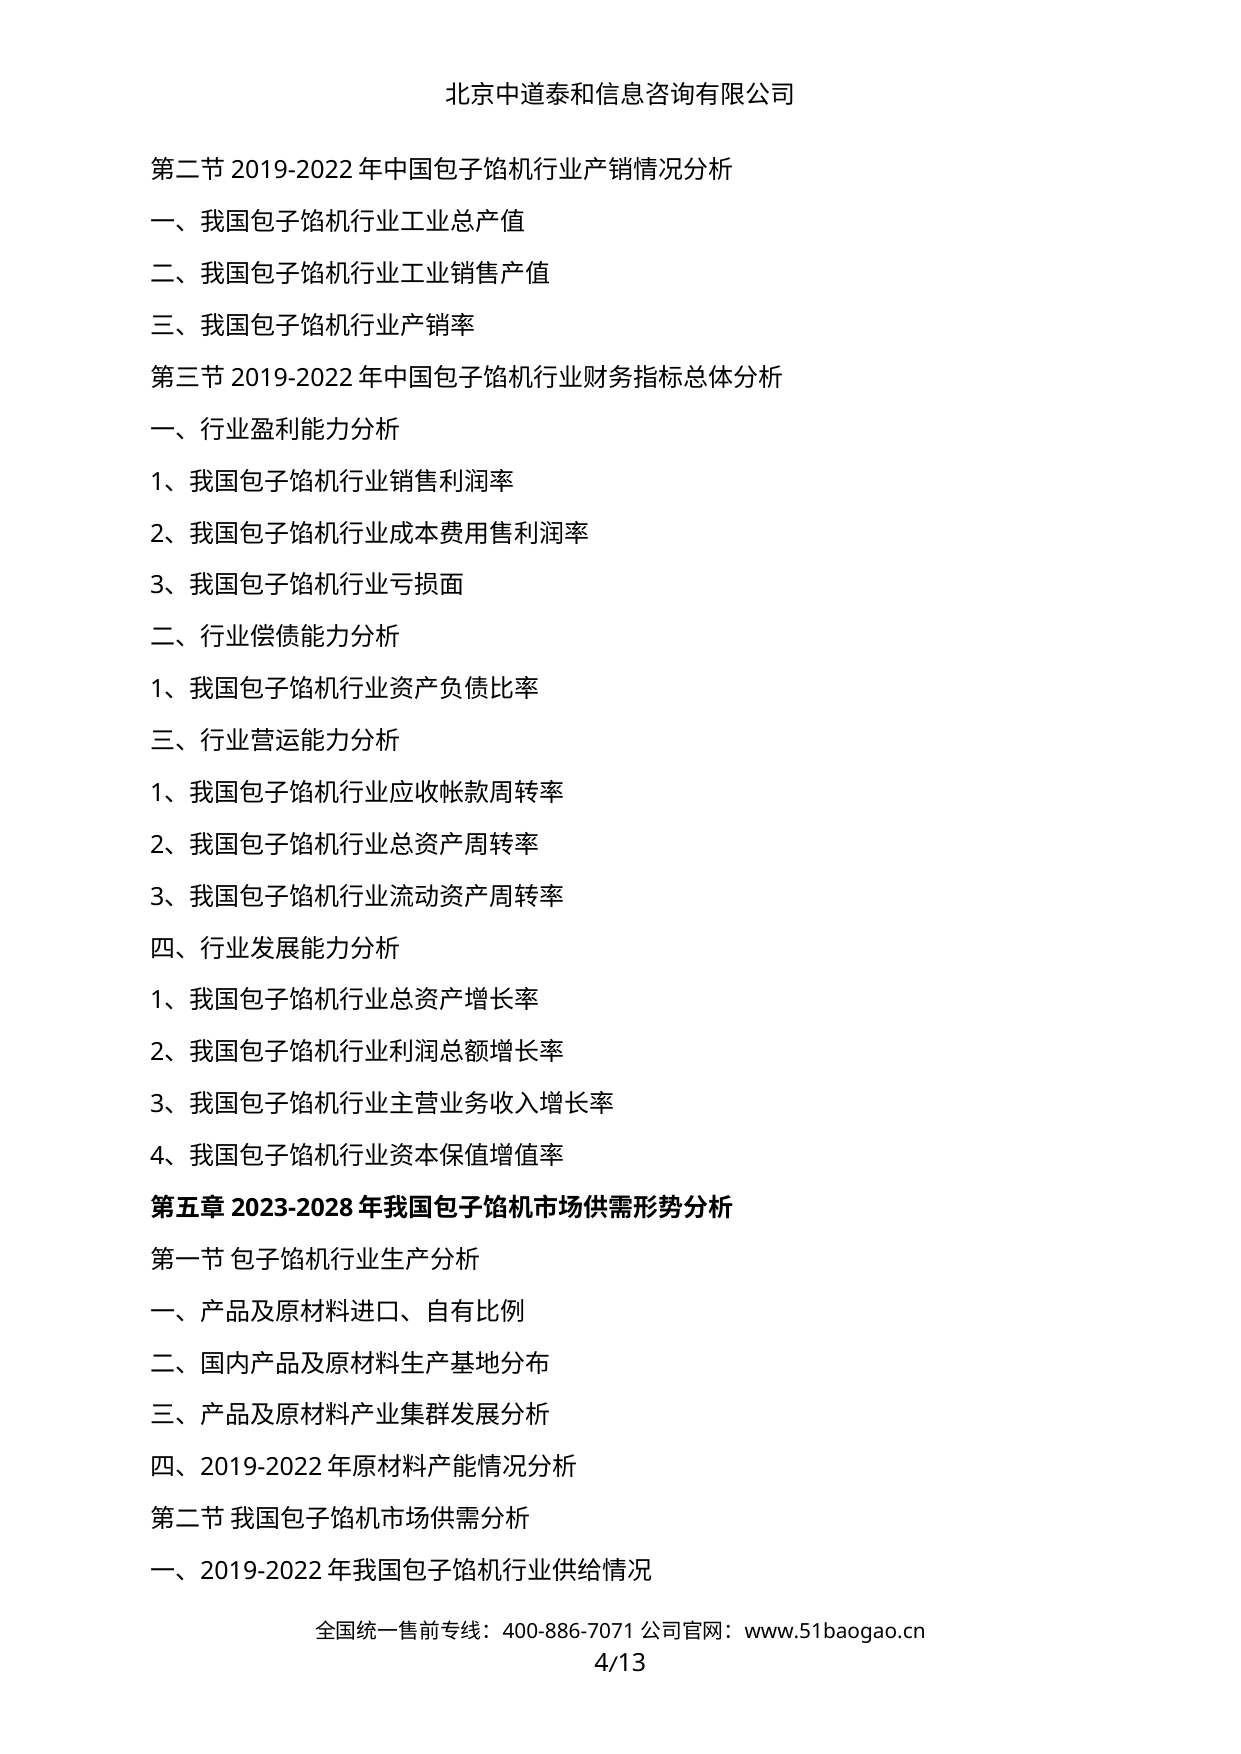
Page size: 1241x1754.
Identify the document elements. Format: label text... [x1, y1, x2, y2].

text 第一节 包子馅机行业生产分析 [150, 1239, 1090, 1276]
text 四、行业发展能力分析 [150, 928, 1090, 964]
text 第五章 2023-2028年我国包子馅机市场供需形势分析 [150, 1187, 1090, 1224]
text 一、产品及原材料进口、自有比例 [150, 1291, 1090, 1327]
text 一、我国包子馅机行业工业总产值 [150, 202, 1090, 238]
text 三、我国包子馅机行业产销率 [150, 306, 1090, 342]
text 第三节 2019-2022年中国包子馅机行业财务指标总体分析 [150, 357, 1090, 394]
text 1、我国包子馅机行业销售利润率 [150, 461, 1090, 497]
text 2、我国包子馅机行业总资产周转率 [150, 824, 1090, 861]
text 2、我国包子馅机行业利润总额增长率 [150, 1032, 1090, 1068]
text 第二节 2019-2022年中国包子馅机行业产销情况分析 [150, 150, 1090, 186]
text 二、行业偿债能力分析 [150, 617, 1090, 653]
text 一、行业盈利能力分析 [150, 409, 1090, 446]
text 3、我国包子馅机行业流动资产周转率 [150, 876, 1090, 912]
text 二、国内产品及原材料生产基地分布 [150, 1343, 1090, 1379]
text 二、我国包子馅机行业工业销售产值 [150, 254, 1090, 290]
text 一、2019-2022年我国包子馅机行业供给情况 [150, 1551, 1090, 1587]
text 1、我国包子馅机行业资产负债比率 [150, 669, 1090, 705]
text 3、我国包子馅机行业亏损面 [150, 565, 1090, 601]
text 第二节 我国包子馅机市场供需分析 [150, 1499, 1090, 1535]
text 2、我国包子馅机行业成本费用售利润率 [150, 513, 1090, 549]
text 三、行业营运能力分析 [150, 721, 1090, 757]
text 四、2019-2022年原材料产能情况分析 [150, 1447, 1090, 1483]
text 1、我国包子馅机行业总资产增长率 [150, 980, 1090, 1016]
text 1、我国包子馅机行业应收帐款周转率 [150, 772, 1090, 809]
text 三、产品及原材料产业集群发展分析 [150, 1395, 1090, 1431]
text 4、我国包子馅机行业资本保值增值率 [150, 1136, 1090, 1172]
text 3、我国包子馅机行业主营业务收入增长率 [150, 1084, 1090, 1120]
